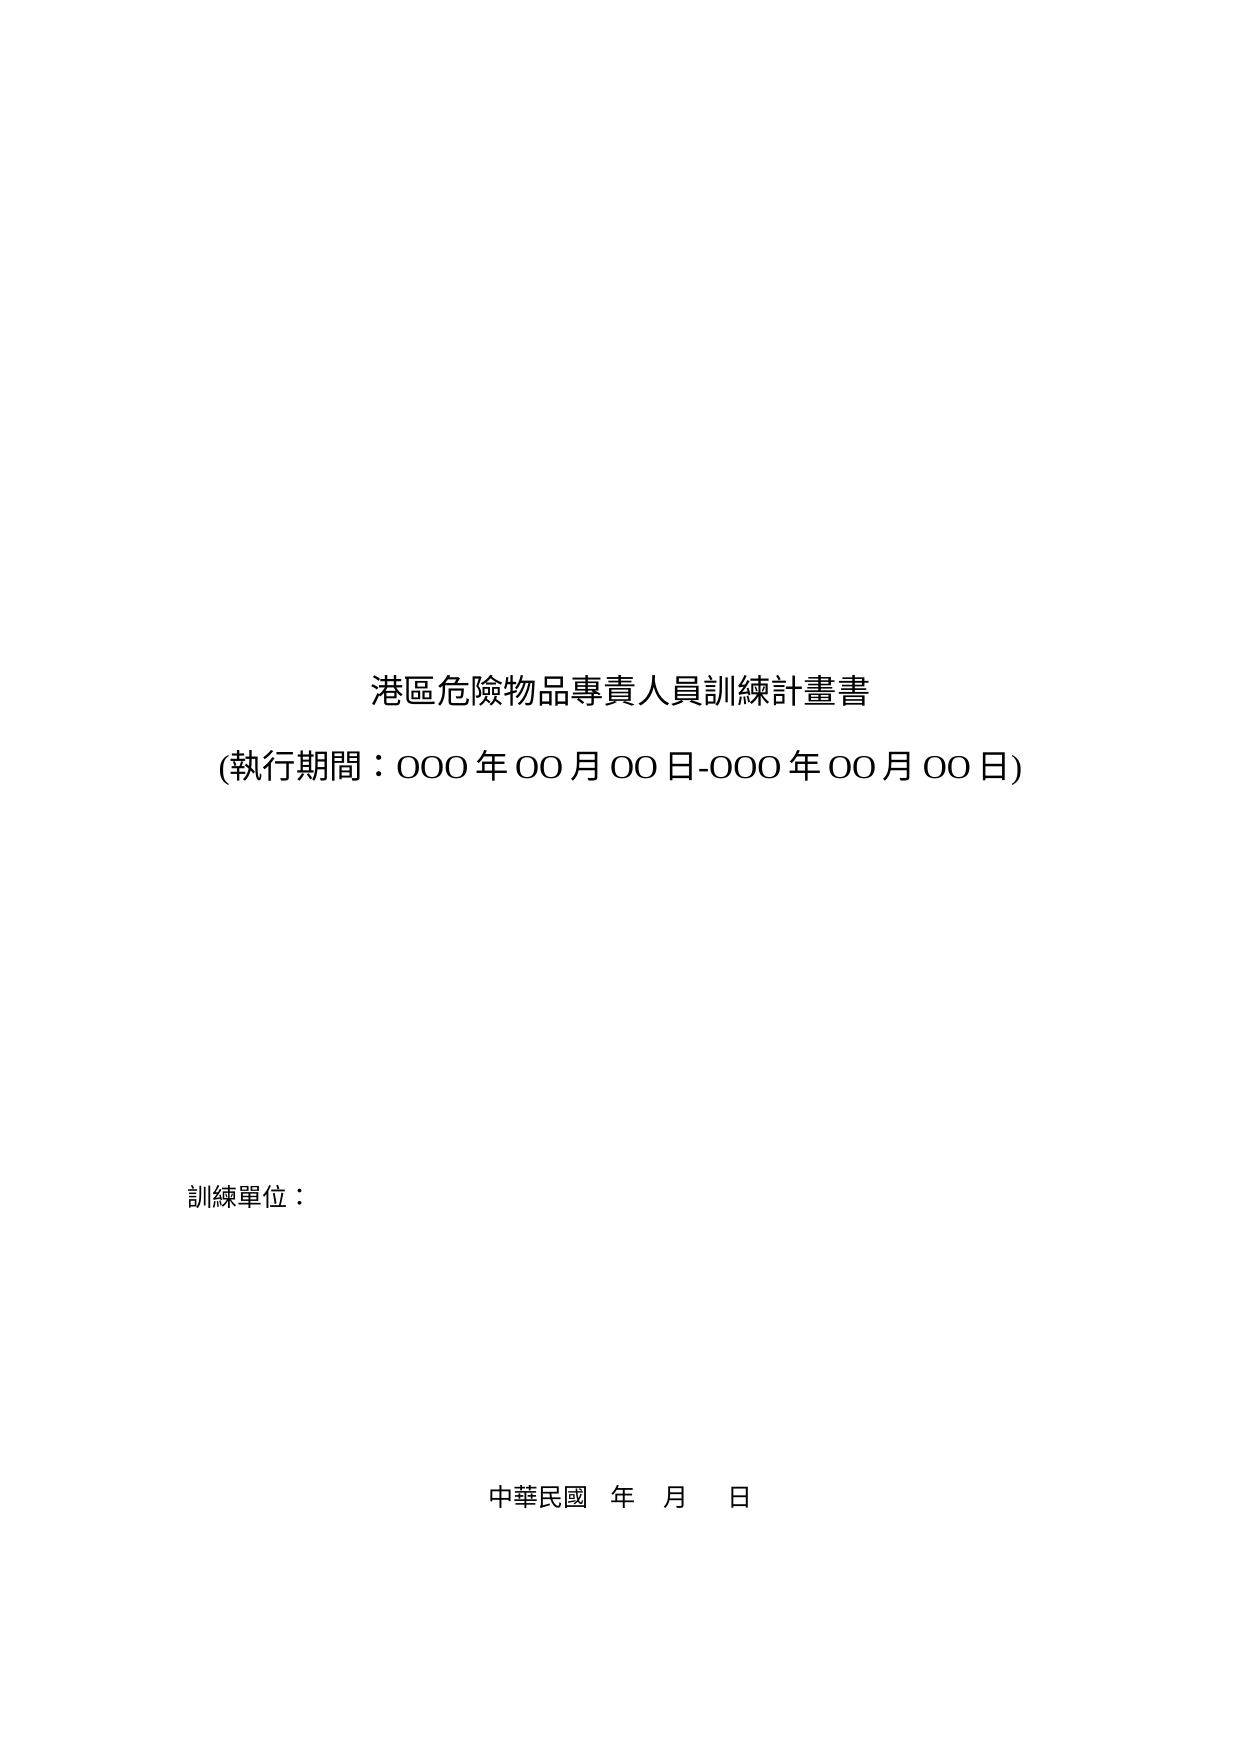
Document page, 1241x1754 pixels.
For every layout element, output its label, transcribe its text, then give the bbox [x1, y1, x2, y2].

text 訓練單位： [187, 1177, 1053, 1214]
text 港區危險物品專責人員訓練計畫書 [187, 652, 1053, 727]
text 中華民國 年 月 日 [187, 1477, 1053, 1514]
text (執行期間：OOO年OO月OO日-OOO年OO月OO日) [187, 727, 1053, 802]
